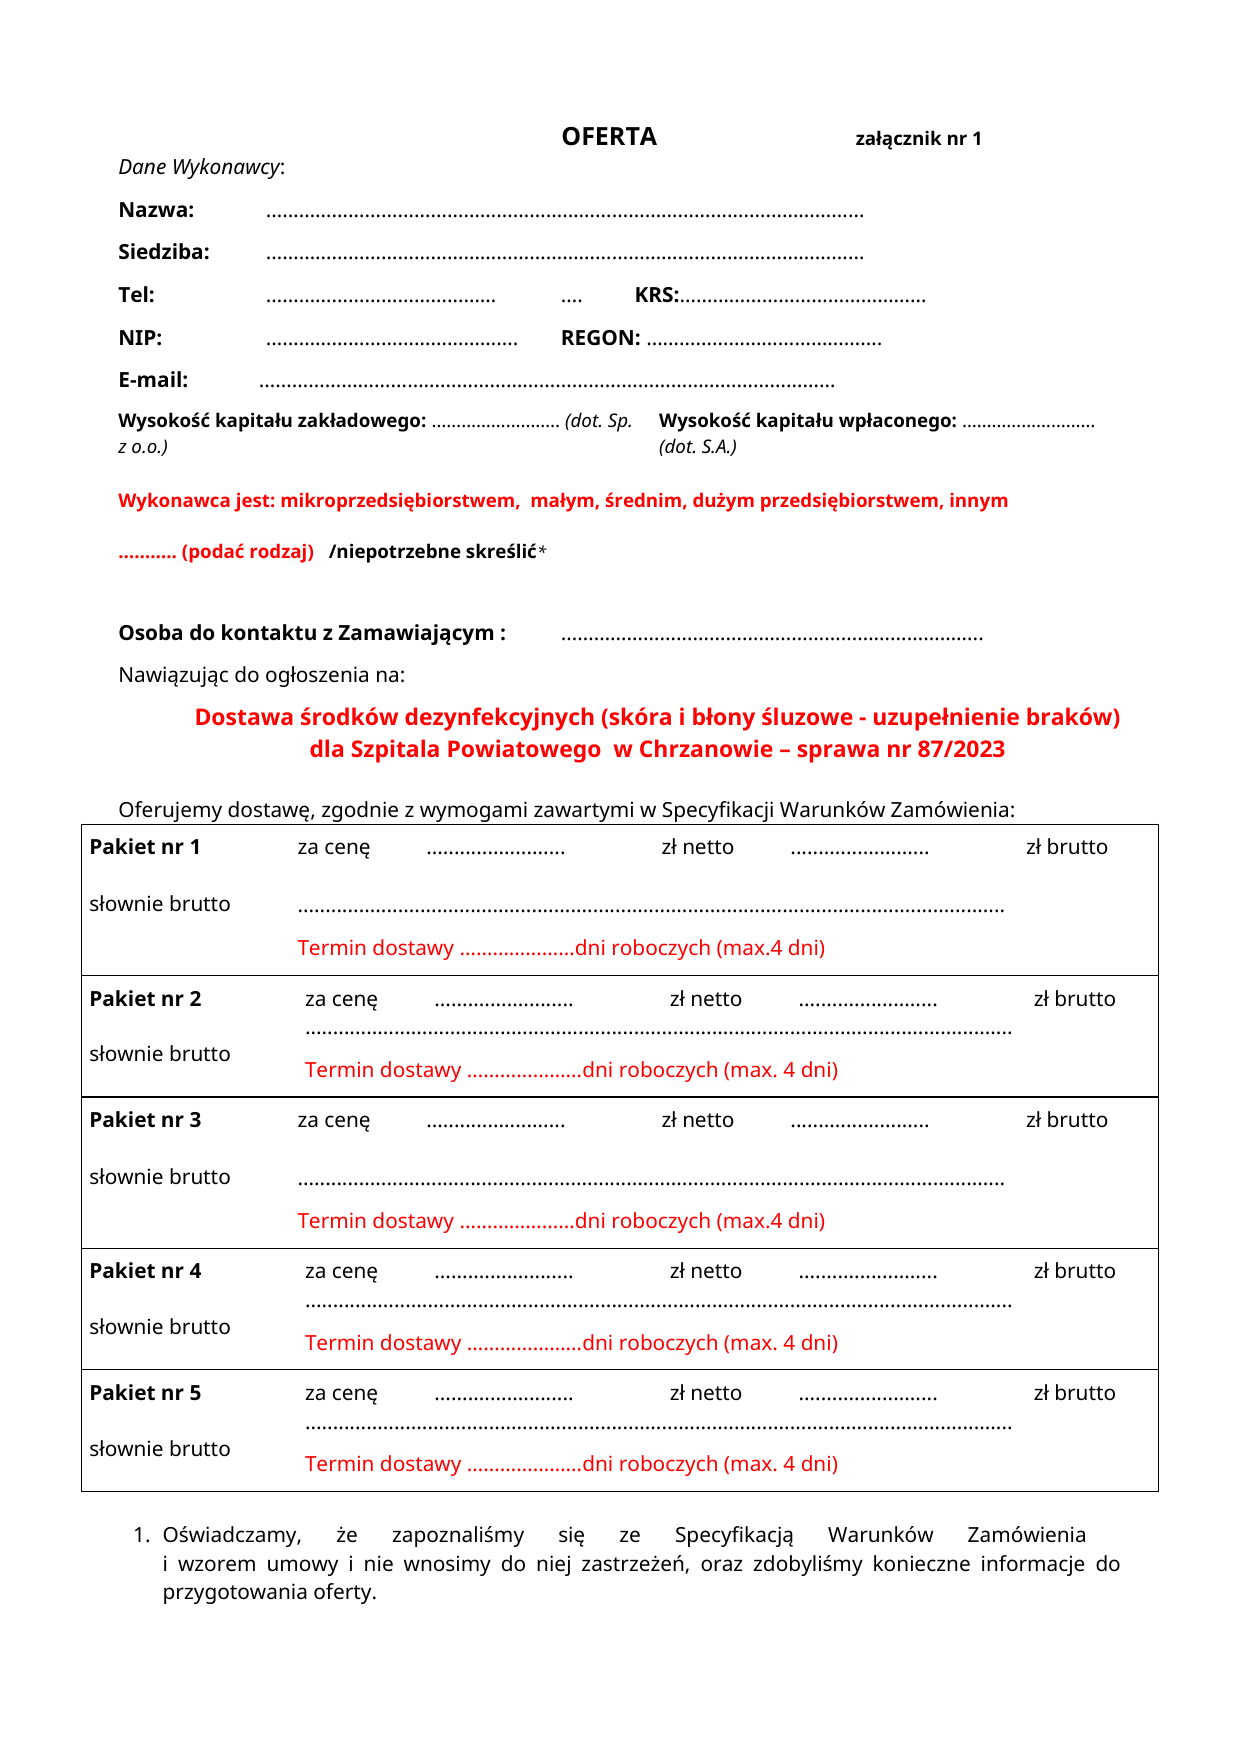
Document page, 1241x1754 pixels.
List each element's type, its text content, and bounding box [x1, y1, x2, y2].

table_cell ......................... [427, 976, 662, 1012]
table_cell zł netto [662, 976, 791, 1012]
table_cell ......................... [419, 1098, 654, 1134]
text Oferujemy dostawę, zgodnie z wymogami zawartymi w Specyfikacji Warunków Zamówienia: [118, 795, 1122, 823]
text Tel: …………………………………… …. KRS:……………………………………… [118, 280, 1122, 308]
list Oświadczamy, że zapoznaliśmy się ze Specyfikacją Warunków Zamówienia i wzorem umowy i nie wnosimy do niej zastrzeżeń, oraz zdobyliśmy konieczne informacje do przygotowania oferty. [133, 1520, 1122, 1606]
text Osoba do kontaktu z Zamawiającym : ………………………………………………………………….. [118, 618, 1122, 646]
text NIP: ………………………………………. REGON: ……………………………………. [118, 323, 1122, 351]
table_cell słownie brutto [82, 861, 290, 975]
text Dane Wykonawcy: [118, 152, 1063, 181]
table_cell za cenę [298, 1370, 427, 1407]
table_cell ......................... [783, 1098, 1018, 1134]
table_cell słownie brutto [82, 1407, 297, 1491]
table_header Wysokość kapitału wpłaconego: ……………………… (dot. S.A.) [648, 408, 1188, 459]
table_header za cenę [290, 825, 419, 861]
table_cell zł netto [654, 1098, 783, 1134]
table_header ......................... [419, 825, 654, 861]
text OFERTA załącznik nr 1 [546, 118, 1063, 152]
text Nazwa: …………………………………………………………………………….………………… [118, 195, 1122, 223]
table_cell ......................... [427, 1249, 662, 1285]
table_cell zł brutto [1019, 1098, 1158, 1134]
table_cell zł netto [662, 1370, 791, 1407]
table_cell ............................................................................................................................... Termin dostawy …………………dni roboczych (max. 4 dni) [298, 1407, 1158, 1491]
table_cell za cenę [298, 976, 427, 1012]
table_cell ......................... [791, 1370, 1026, 1407]
table_cell ............................................................................................................................... Termin dostawy …………………dni roboczych (max. 4 dni) [298, 1285, 1158, 1369]
text Nawiązując do ogłoszenia na: [118, 660, 1122, 689]
table_cell Pakiet nr 3 [82, 1098, 290, 1134]
text Siedziba: ……………………………………………………………………………….……………… [118, 237, 1122, 266]
table_header Pakiet nr 1 [82, 825, 290, 861]
table_cell Pakiet nr 4 [82, 1249, 297, 1285]
table_cell słownie brutto [82, 1012, 297, 1096]
table_cell za cenę [298, 1249, 427, 1285]
table_cell ............................................................................................................................... Termin dostawy …………………dni roboczych (max. 4 dni) [298, 1012, 1158, 1096]
table_cell słownie brutto [82, 1285, 297, 1369]
table_header ......................... [783, 825, 1018, 861]
table_header zł brutto [1019, 825, 1158, 861]
table_cell ............................................................................................................................... Termin dostawy …………………dni roboczych (max.4 dni) [290, 1134, 1158, 1248]
table_cell słownie brutto [82, 1134, 290, 1248]
text Dostawa środków dezynfekcyjnych (skóra i błony śluzowe - uzupełnienie braków) dla Szpitala Powiatowego w Chrzanowie – sprawa nr 87/2023 [193, 701, 1122, 764]
text E-mail: …………………………………………………………………………………………… [118, 365, 1122, 394]
table_cell ......................... [791, 976, 1026, 1012]
table_cell ......................... [791, 1249, 1026, 1285]
table_cell Pakiet nr 5 [82, 1370, 297, 1407]
table_header Wykonawca jest: mikroprzedsiębiorstwem, małym, średnim, dużym przedsiębiorstwem, innym ……….. (podać rodzaj) /niepotrzebne skreślić* [107, 488, 1129, 618]
table_header Wysokość kapitału zakładowego: ……………….……. (dot. Sp. z o.o.) [107, 408, 648, 459]
table_cell zł brutto [1026, 1249, 1158, 1285]
table_cell ............................................................................................................................... Termin dostawy …………………dni roboczych (max.4 dni) [290, 861, 1158, 975]
table_cell zł brutto [1026, 976, 1158, 1012]
table_cell ......................... [427, 1370, 662, 1407]
table_cell za cenę [290, 1098, 419, 1134]
table_cell zł brutto [1026, 1370, 1158, 1407]
table_cell Pakiet nr 2 [82, 976, 297, 1012]
table_cell zł netto [662, 1249, 791, 1285]
table_header zł netto [654, 825, 783, 861]
